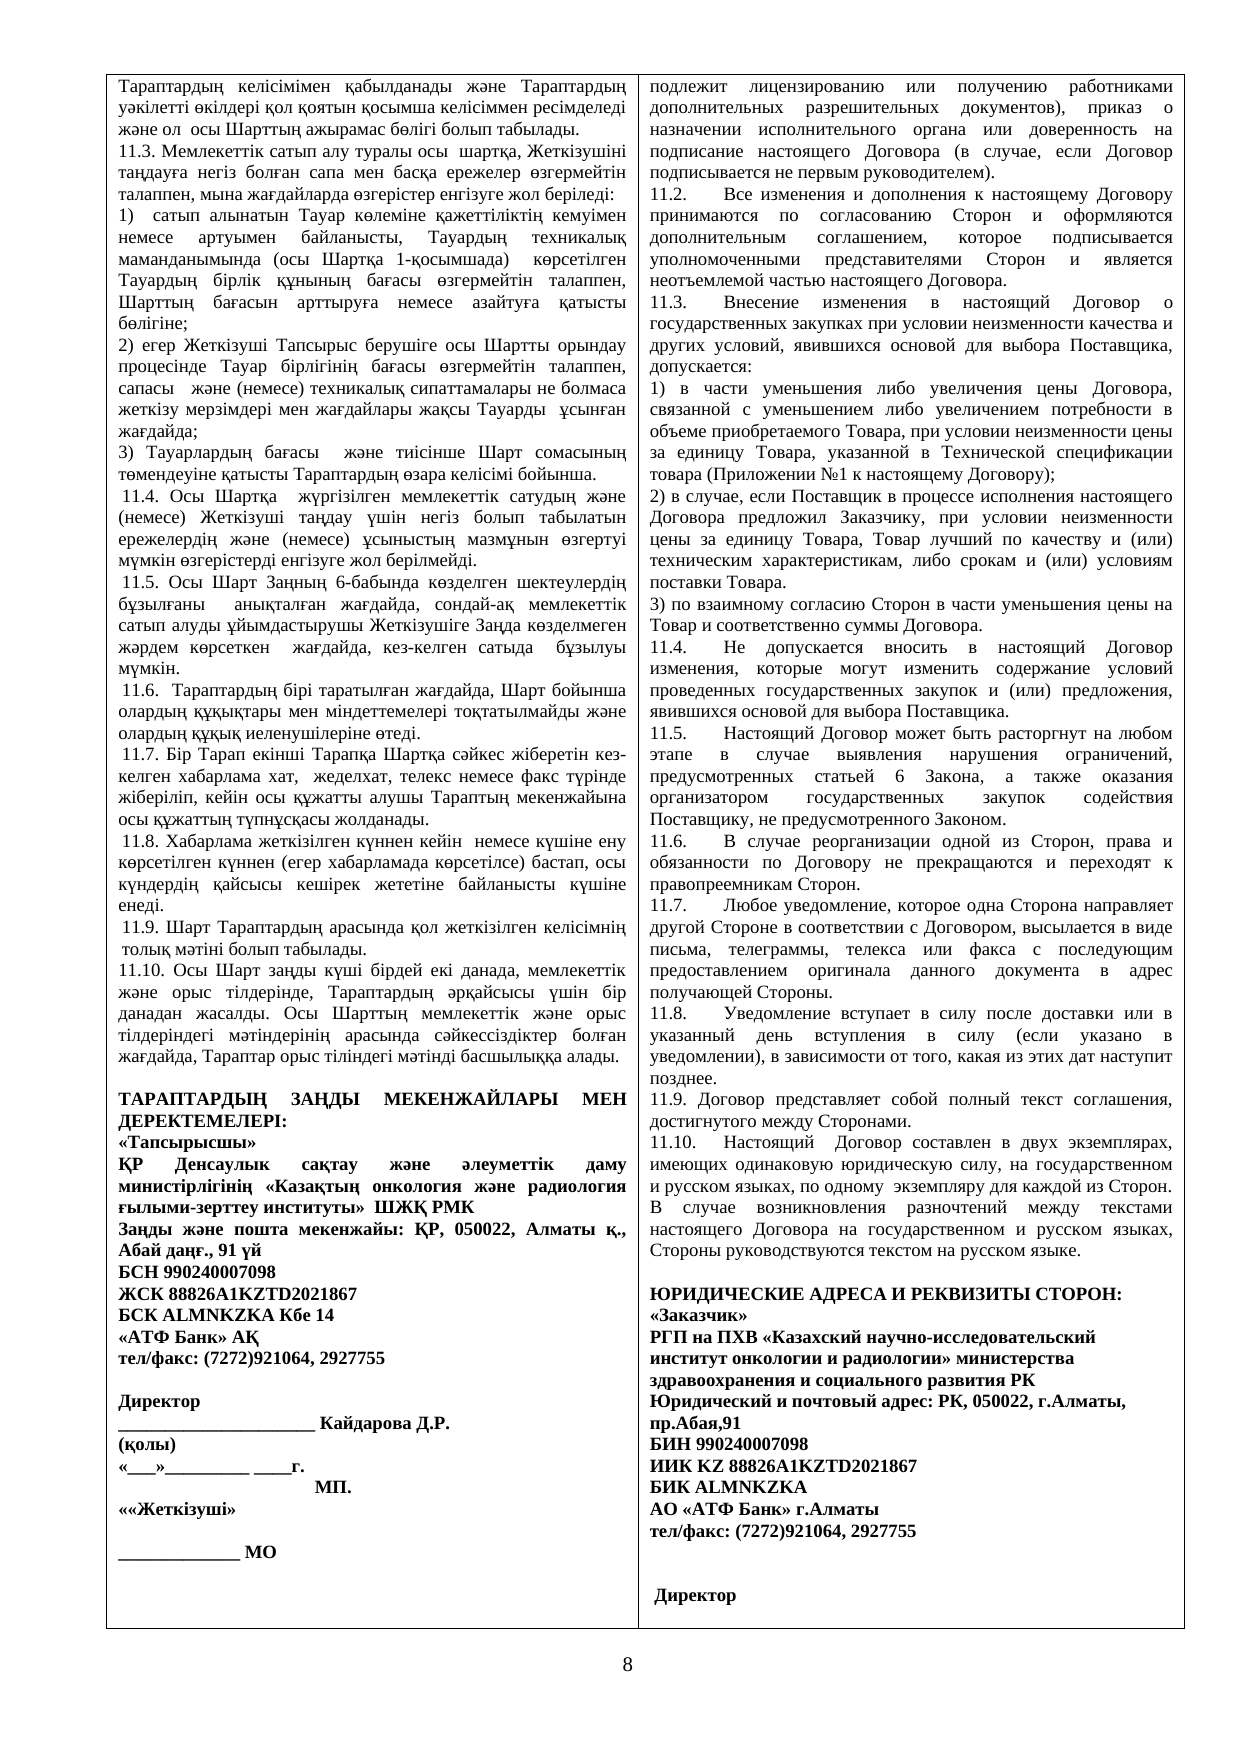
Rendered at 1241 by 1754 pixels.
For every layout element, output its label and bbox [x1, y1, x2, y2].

table_header [639, 75, 1184, 1627]
table_header [107, 75, 638, 1627]
